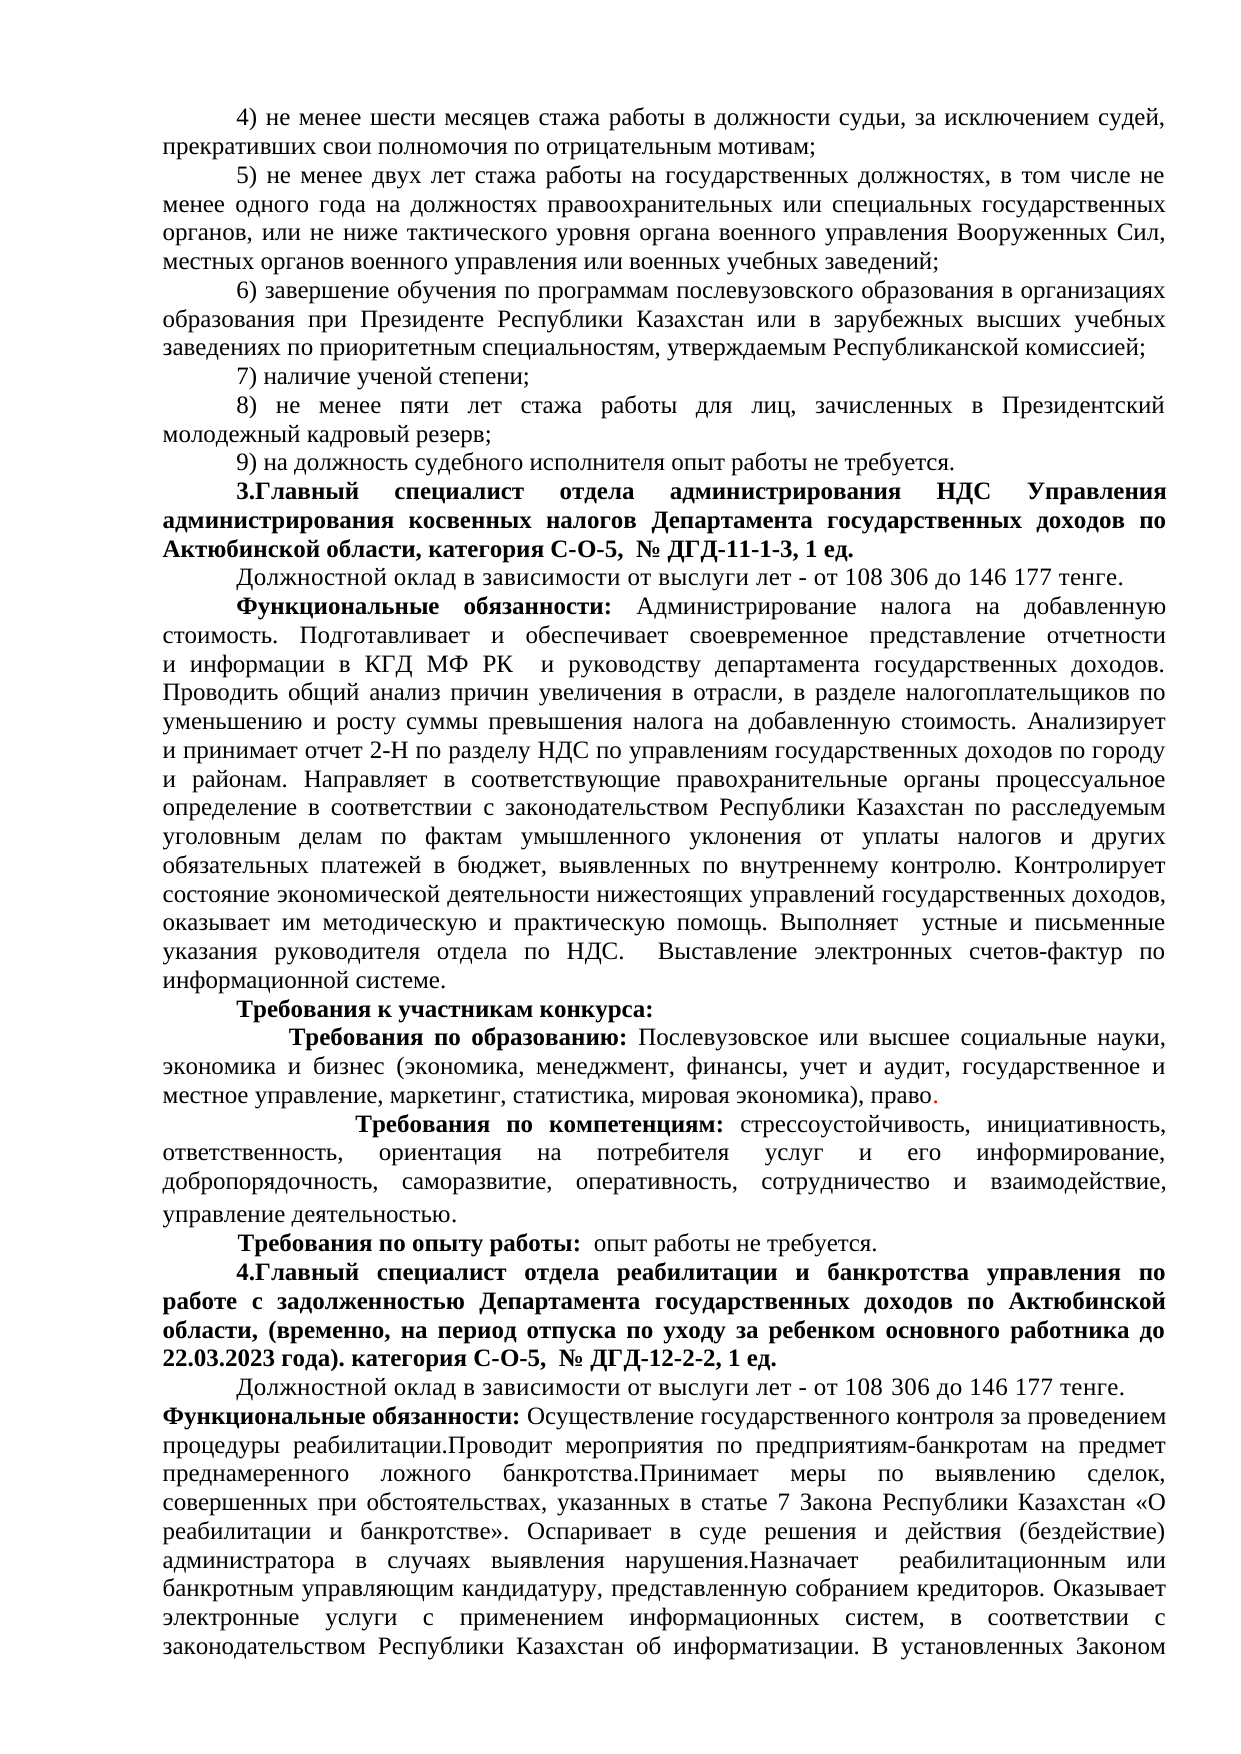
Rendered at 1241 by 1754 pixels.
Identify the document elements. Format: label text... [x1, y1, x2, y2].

text 6) завершение обучения по программам послевузовского образования в организациях образования при Президенте Республики Казахстан или в зарубежных высших учебных заведениях по приоритетным специальностям, утверждаемым Республиканской комиссией; [162, 275, 1167, 361]
text 8) не менее пяти лет стажа работы для лиц, зачисленных в Президентский молодежный кадровый резерв; [162, 390, 1167, 447]
text 4.Главный специалист отдела реабилитации и банкротства управления по работе с задолженностью Департамента государственных доходов по Актюбинской области, (временно, на период отпуска по уходу за ребенком основного работника до 22.03.2023 года). категория С-О-5, № ДГД-12-2-2, 1 ед. [162, 1257, 1167, 1372]
text 9) на должность судебного исполнителя опыт работы не требуется. [162, 447, 1167, 476]
text Требования по опыту работы: опыт работы не требуется. [162, 1228, 1167, 1257]
text Требования по образованию: Послевузовское или высшее социальные науки, экономика и бизнес (экономика, менеджмент, финансы, учет и аудит, государственное и местное управление, маркетинг, статистика, мировая экономика), право. [162, 1022, 1167, 1109]
text Функциональные обязанности: Администрирование налога на добавленную стоимость. Подготавливает и обеспечивает своевременное представление отчетности и информации в КГД МФ РК и руководству департамента государственных доходов. Проводить общий анализ причин увеличения в отрасли, в разделе налогоплательщиков по уменьшению и росту суммы превышения налога на добавленную стоимость. Анализирует и принимает отчет 2-Н по разделу НДС по управлениям государственных доходов по городу и районам. Направляет в соответствующие правохранительные органы процессуальное определение в соответствии с законодательством Республики Казахстан по расследуемым уголовным делам по фактам умышленного уклонения от уплаты налогов и других обязательных платежей в бюджет, выявленных по внутреннему контролю. Контролирует состояние экономической деятельности нижестоящих управлений государственных доходов, оказывает им методическую и практическую помощь. Выполняет устные и письменные указания руководителя отдела по НДС. Выставление электронных счетов-фактур по информационной системе. [162, 591, 1167, 994]
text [162, 1401, 1167, 1660]
text Должностной оклад в зависимости от выслуги лет - от 108 306 до 146 177 тенге. [162, 1372, 1167, 1401]
text 4) не менее шести месяцев стажа работы в должности судьи, за исключением судей, прекративших свои полномочия по отрицательным мотивам; [162, 102, 1167, 160]
text Должностной оклад в зависимости от выслуги лет - от 108 306 до 146 177 тенге. [162, 562, 1167, 591]
text Требования к участникам конкурса: [162, 994, 1167, 1022]
text 3.Главный специалист отдела администрирования НДС Управления администрирования косвенных налогов Департамента государственных доходов по Актюбинской области, категория С-О-5, № ДГД-11-1-3, 1 ед. [162, 476, 1167, 562]
text 7) наличие ученой степени; [162, 361, 1167, 390]
text 5) не менее двух лет стажа работы на государственных должностях, в том числе не менее одного года на должностях правоохранительных или специальных государственных органов, или не ниже тактического уровня органа военного управления Вооруженных Сил, местных органов военного управления или военных учебных заведений; [162, 160, 1167, 275]
